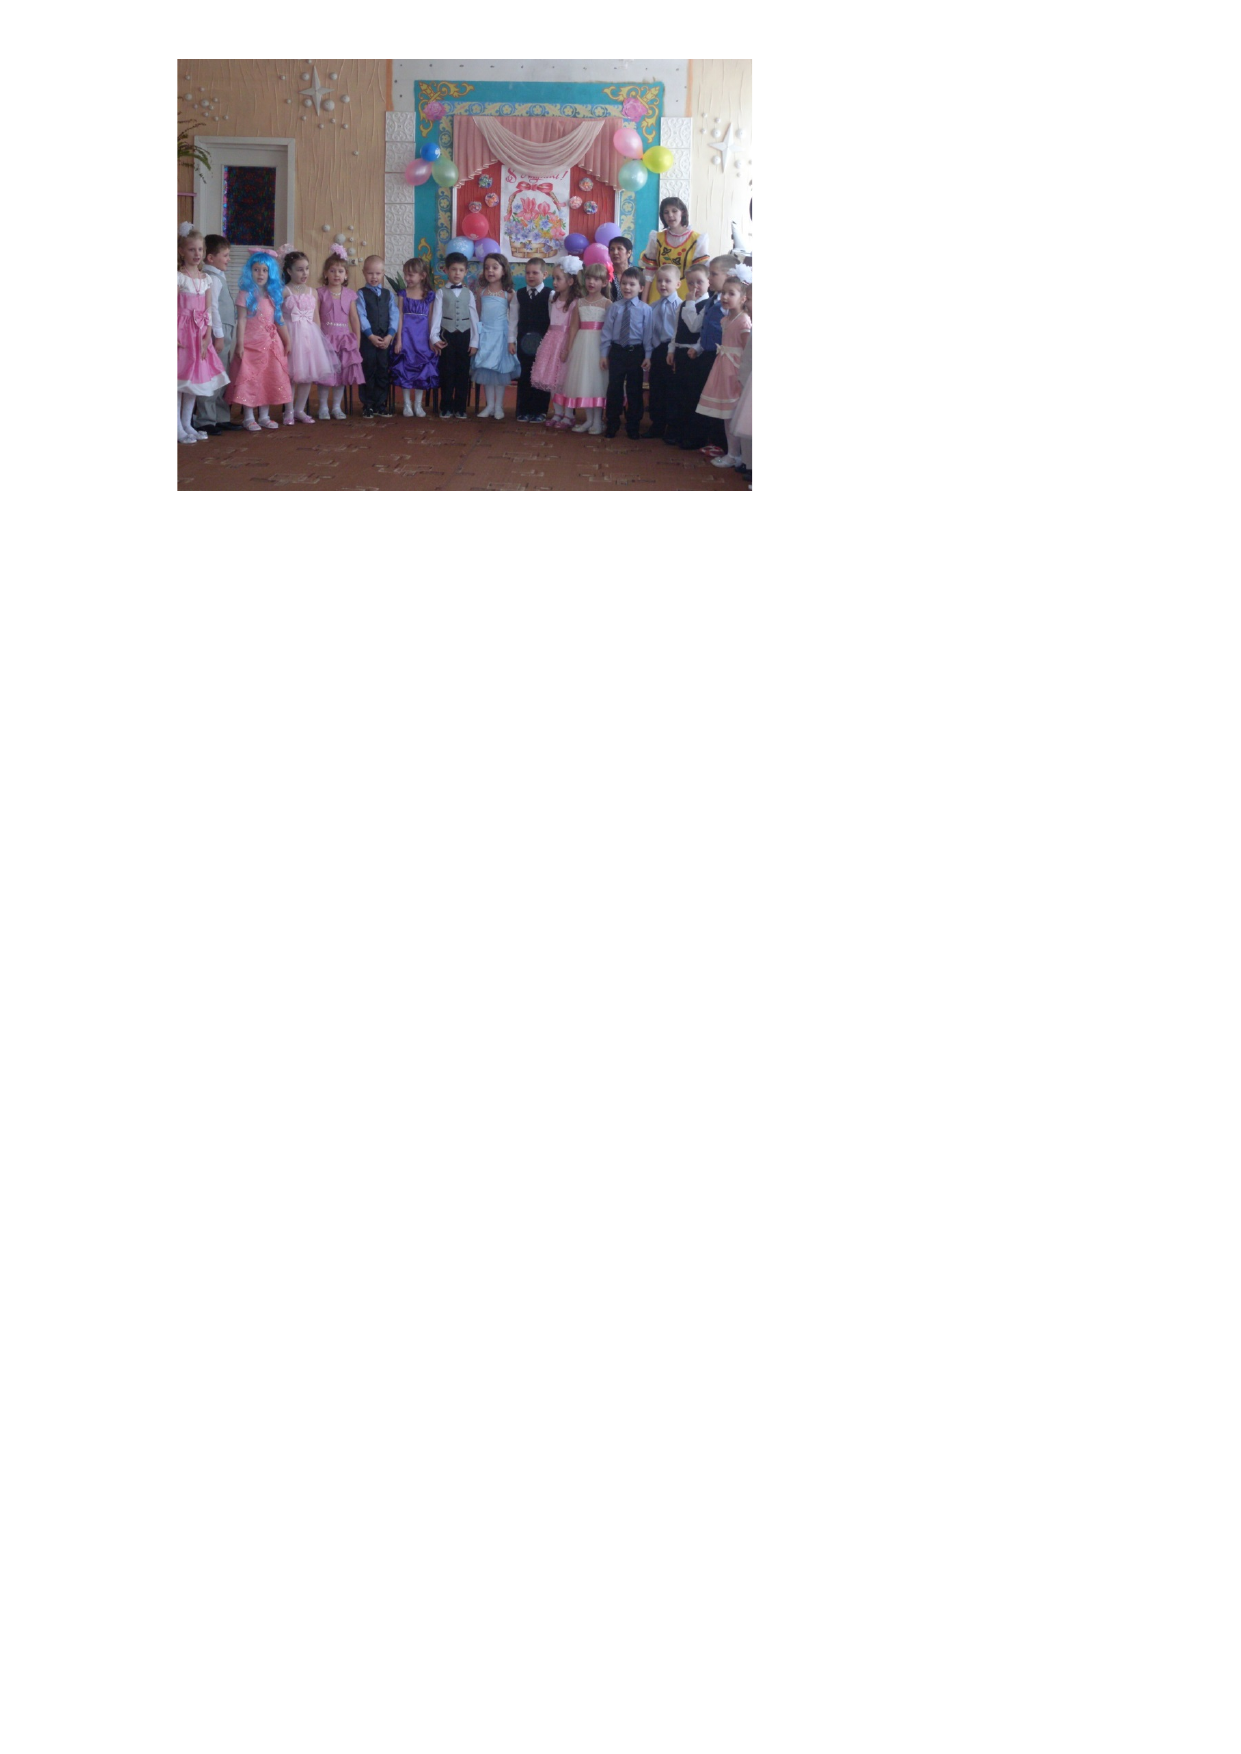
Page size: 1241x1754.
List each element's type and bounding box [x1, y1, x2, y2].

picture [177, 59, 753, 491]
